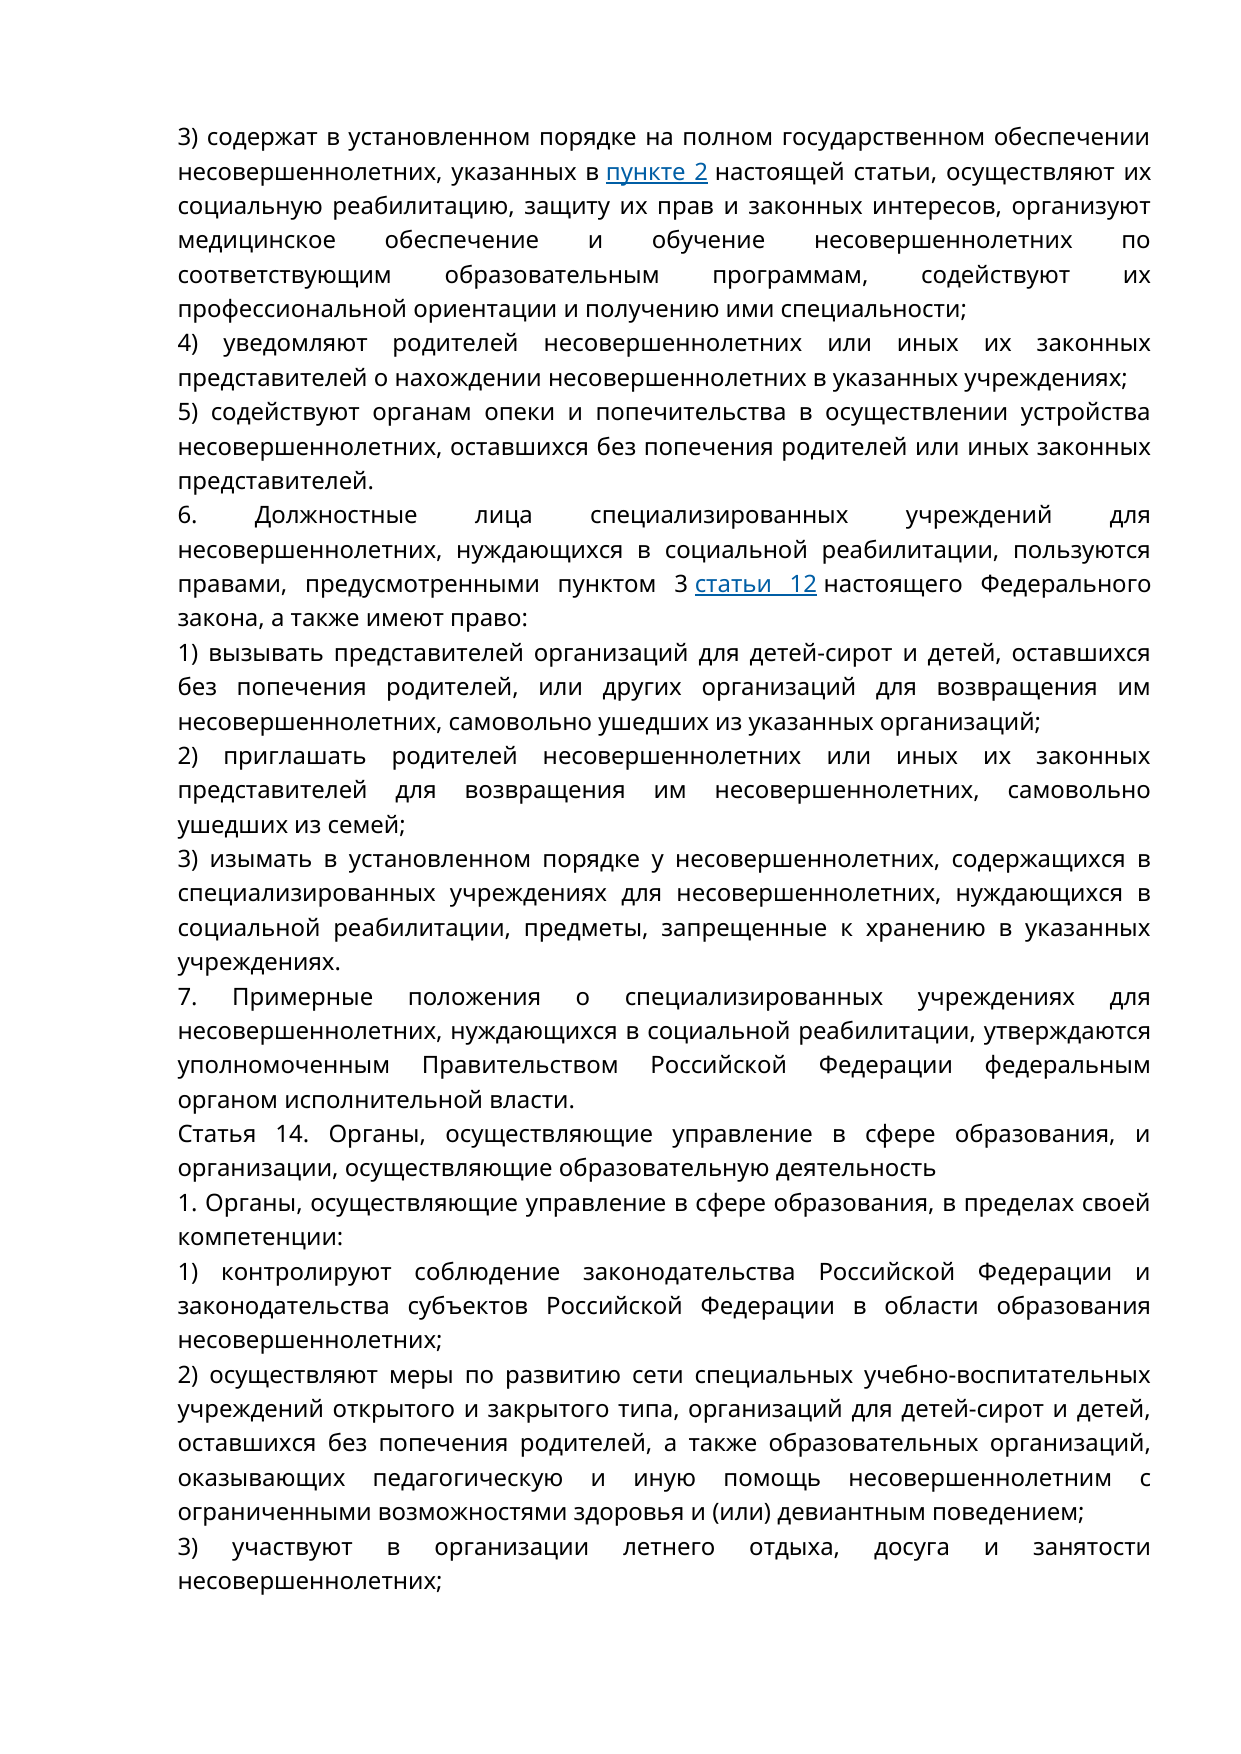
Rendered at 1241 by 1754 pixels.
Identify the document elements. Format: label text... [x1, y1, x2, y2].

text 3) содержат в установленном порядке на полном государственном обеспечении несовершеннолетних, указанных в пункте 2 настоящей статьи, осуществляют их социальную реабилитацию, защиту их прав и законных интересов, организуют медицинское обеспечение и обучение несовершеннолетних по соответствующим образовательным программам, содействуют их профессиональной ориентации и получению ими специальности; [177, 118, 1152, 324]
text 1. Органы, осуществляющие управление в сфере образования, в пределах своей компетенции: [177, 1184, 1152, 1252]
text 1) контролируют соблюдение законодательства Российской Федерации и законодательства субъектов Российской Федерации в области образования несовершеннолетних; [177, 1252, 1152, 1356]
text 4) уведомляют родителей несовершеннолетних или иных их законных представителей о нахождении несовершеннолетних в указанных учреждениях; [177, 324, 1152, 393]
text 5) содействуют органам опеки и попечительства в осуществлении устройства несовершеннолетних, оставшихся без попечения родителей или иных законных представителей. [177, 393, 1152, 496]
text 7. Примерные положения о специализированных учреждениях для несовершеннолетних, нуждающихся в социальной реабилитации, утверждаются уполномоченным Правительством Российской Федерации федеральным органом исполнительной власти. [177, 977, 1152, 1115]
text 2) приглашать родителей несовершеннолетних или иных их законных представителей для возвращения им несовершеннолетних, самовольно ушедших из семей; [177, 737, 1152, 840]
text 2) осуществляют меры по развитию сети специальных учебно-воспитательных учреждений открытого и закрытого типа, организаций для детей-сирот и детей, оставшихся без попечения родителей, а также образовательных организаций, оказывающих педагогическую и иную помощь несовершеннолетним с ограниченными возможностями здоровья и (или) девиантным поведением; [177, 1356, 1152, 1527]
text 3) участвуют в организации летнего отдыха, досуга и занятости несовершеннолетних; [177, 1527, 1152, 1596]
text 6. Должностные лица специализированных учреждений для несовершеннолетних, нуждающихся в социальной реабилитации, пользуются правами, предусмотренными пунктом 3 статьи 12 настоящего Федерального закона, а также имеют право: [177, 496, 1152, 634]
text 1) вызывать представителей организаций для детей-сирот и детей, оставшихся без попечения родителей, или других организаций для возвращения им несовершеннолетних, самовольно ушедших из указанных организаций; [177, 634, 1152, 737]
text Статья 14. Органы, осуществляющие управление в сфере образования, и организации, осуществляющие образовательную деятельность [177, 1115, 1152, 1184]
text 3) изымать в установленном порядке у несовершеннолетних, содержащихся в специализированных учреждениях для несовершеннолетних, нуждающихся в социальной реабилитации, предметы, запрещенные к хранению в указанных учреждениях. [177, 840, 1152, 977]
